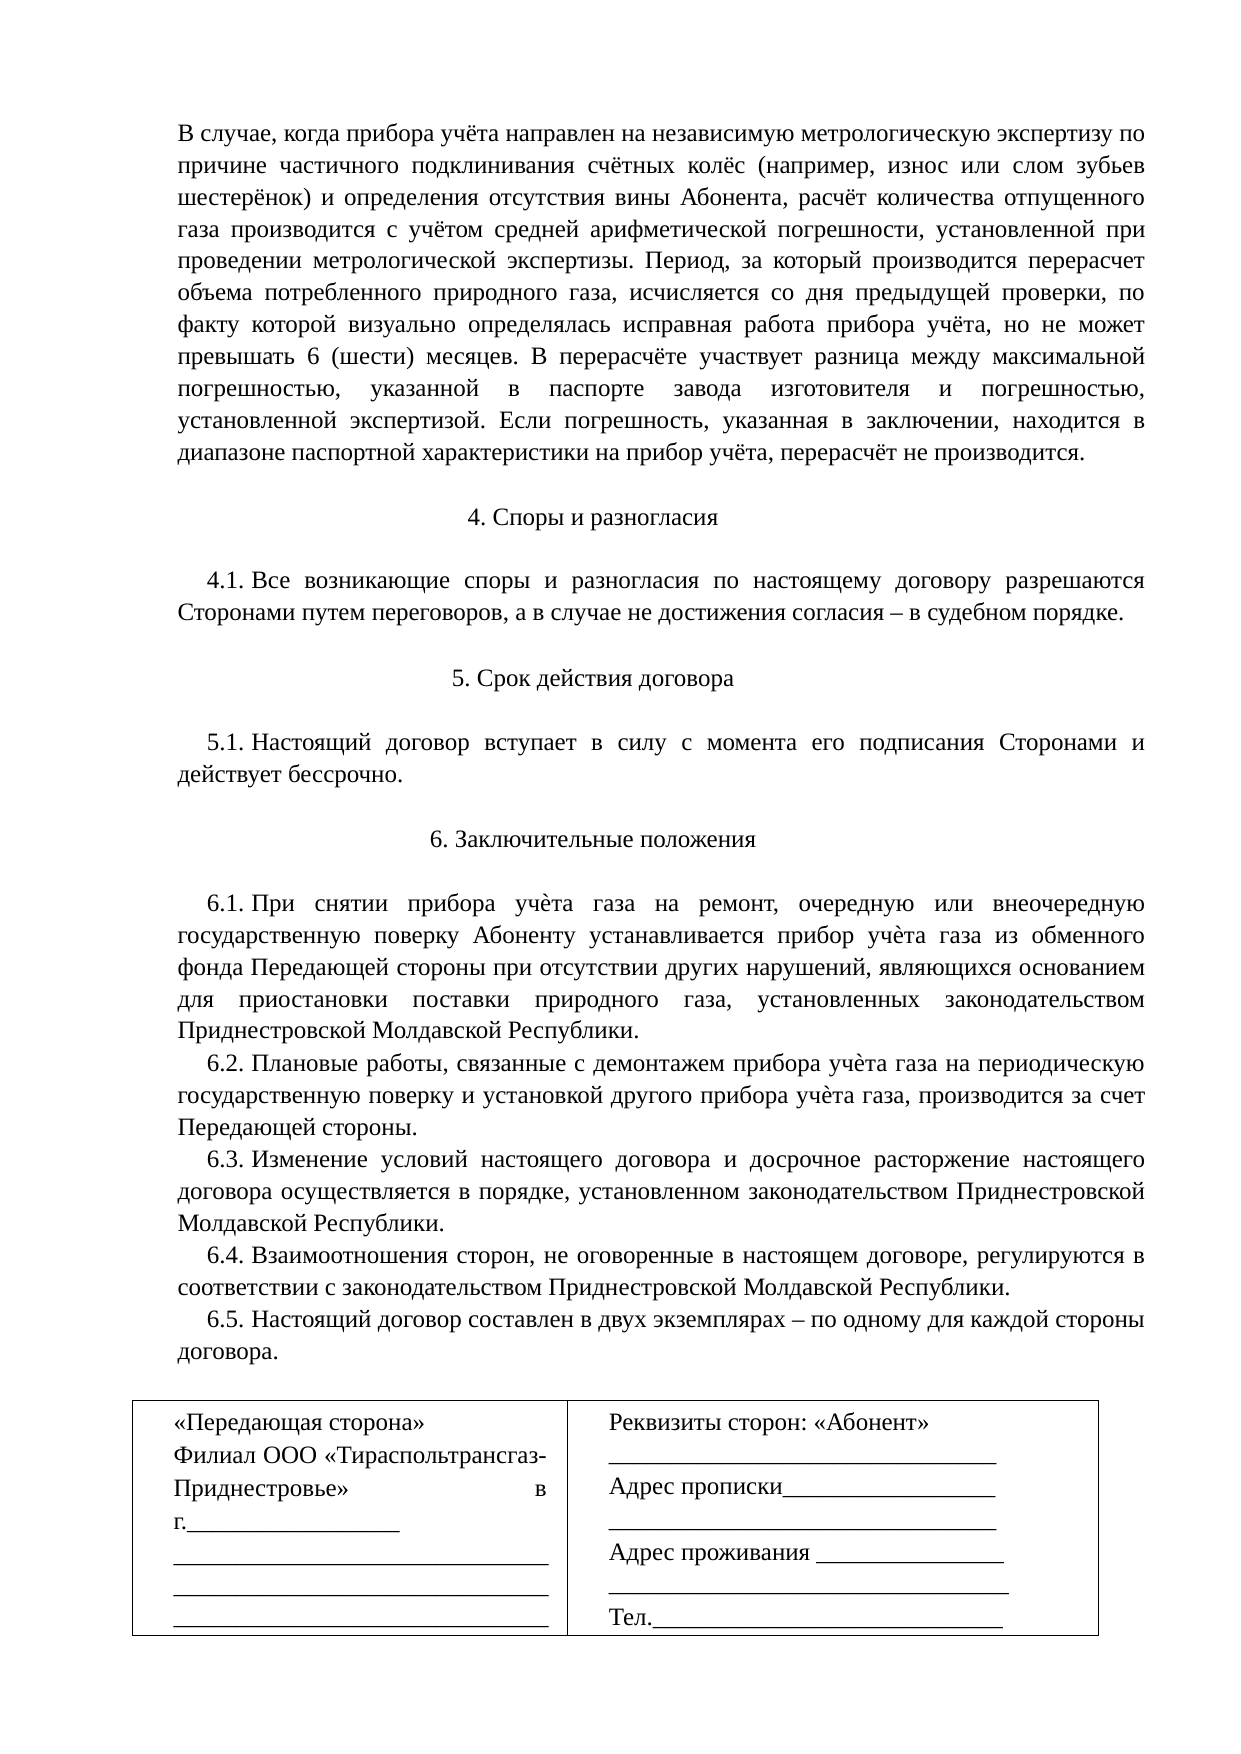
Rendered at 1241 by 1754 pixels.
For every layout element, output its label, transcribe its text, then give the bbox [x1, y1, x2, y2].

list Заключительные положения [152, 824, 1033, 853]
list Настоящий договор составлен в двух экземплярах – по одному для каждой стороны договора. [177, 1304, 1146, 1365]
list При снятии прибора учѐта газа на ремонт, очередную или внеочередную государственную поверку Абоненту устанавливается прибор учѐта газа из обменного фонда Передающей стороны при отсутствии других нарушений, являющихся основанием для приостановки поставки природного газа, установленных законодательством Приднестровской Молдавской Республики. [177, 888, 1146, 1044]
list Настоящий договор вступает в силу с момента его подписания Сторонами и действует бессрочно. [177, 727, 1146, 787]
list Срок действия договора [152, 663, 1033, 692]
list Изменение условий настоящего договора и досрочное расторжение настоящего договора осуществляется в порядке, установленном законодательством Приднестровской Молдавской Республики. [177, 1144, 1146, 1237]
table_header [568, 1401, 1098, 1635]
list Споры и разногласия [152, 502, 1033, 530]
list Взаимоотношения сторон, не оговоренные в настоящем договоре, регулируются в соответствии с законодательством Приднестровской Молдавской Республики. [177, 1240, 1146, 1301]
text В случае, когда прибора учёта направлен на независимую метрологическую экспертизу по причине частичного подклинивания счётных колёс (например, износ или слом зубьев шестерёнок) и определения отсутствия вины Абонента, расчёт количества отпущенного газа производится с учётом средней арифметической погрешности, установленной при проведении метрологической экспертизы. Период, за который производится перерасчет объема потребленного природного газа, исчисляется со дня предыдущей проверки, по факту которой визуально определялась исправная работа прибора учёта, но не может превышать 6 (шести) месяцев. В перерасчёте участвует разница между максимальной погрешностью, указанной в паспорте завода изготовителя и погрешностью, установленной экспертизой. Если погрешность, указанная в заключении, находится в диапазоне паспортной характеристики на прибор учёта, перерасчёт не производится. [177, 118, 1146, 466]
list Все возникающие споры и разногласия по настоящему договору разрешаются Сторонами путем переговоров, а в случае не достижения согласия – в судебном порядке. [177, 565, 1146, 626]
list Плановые работы, связанные с демонтажем прибора учѐта газа на периодическую государственную поверку и установкой другого прибора учѐта газа, производится за счет Передающей стороны. [177, 1048, 1146, 1141]
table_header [133, 1401, 567, 1635]
